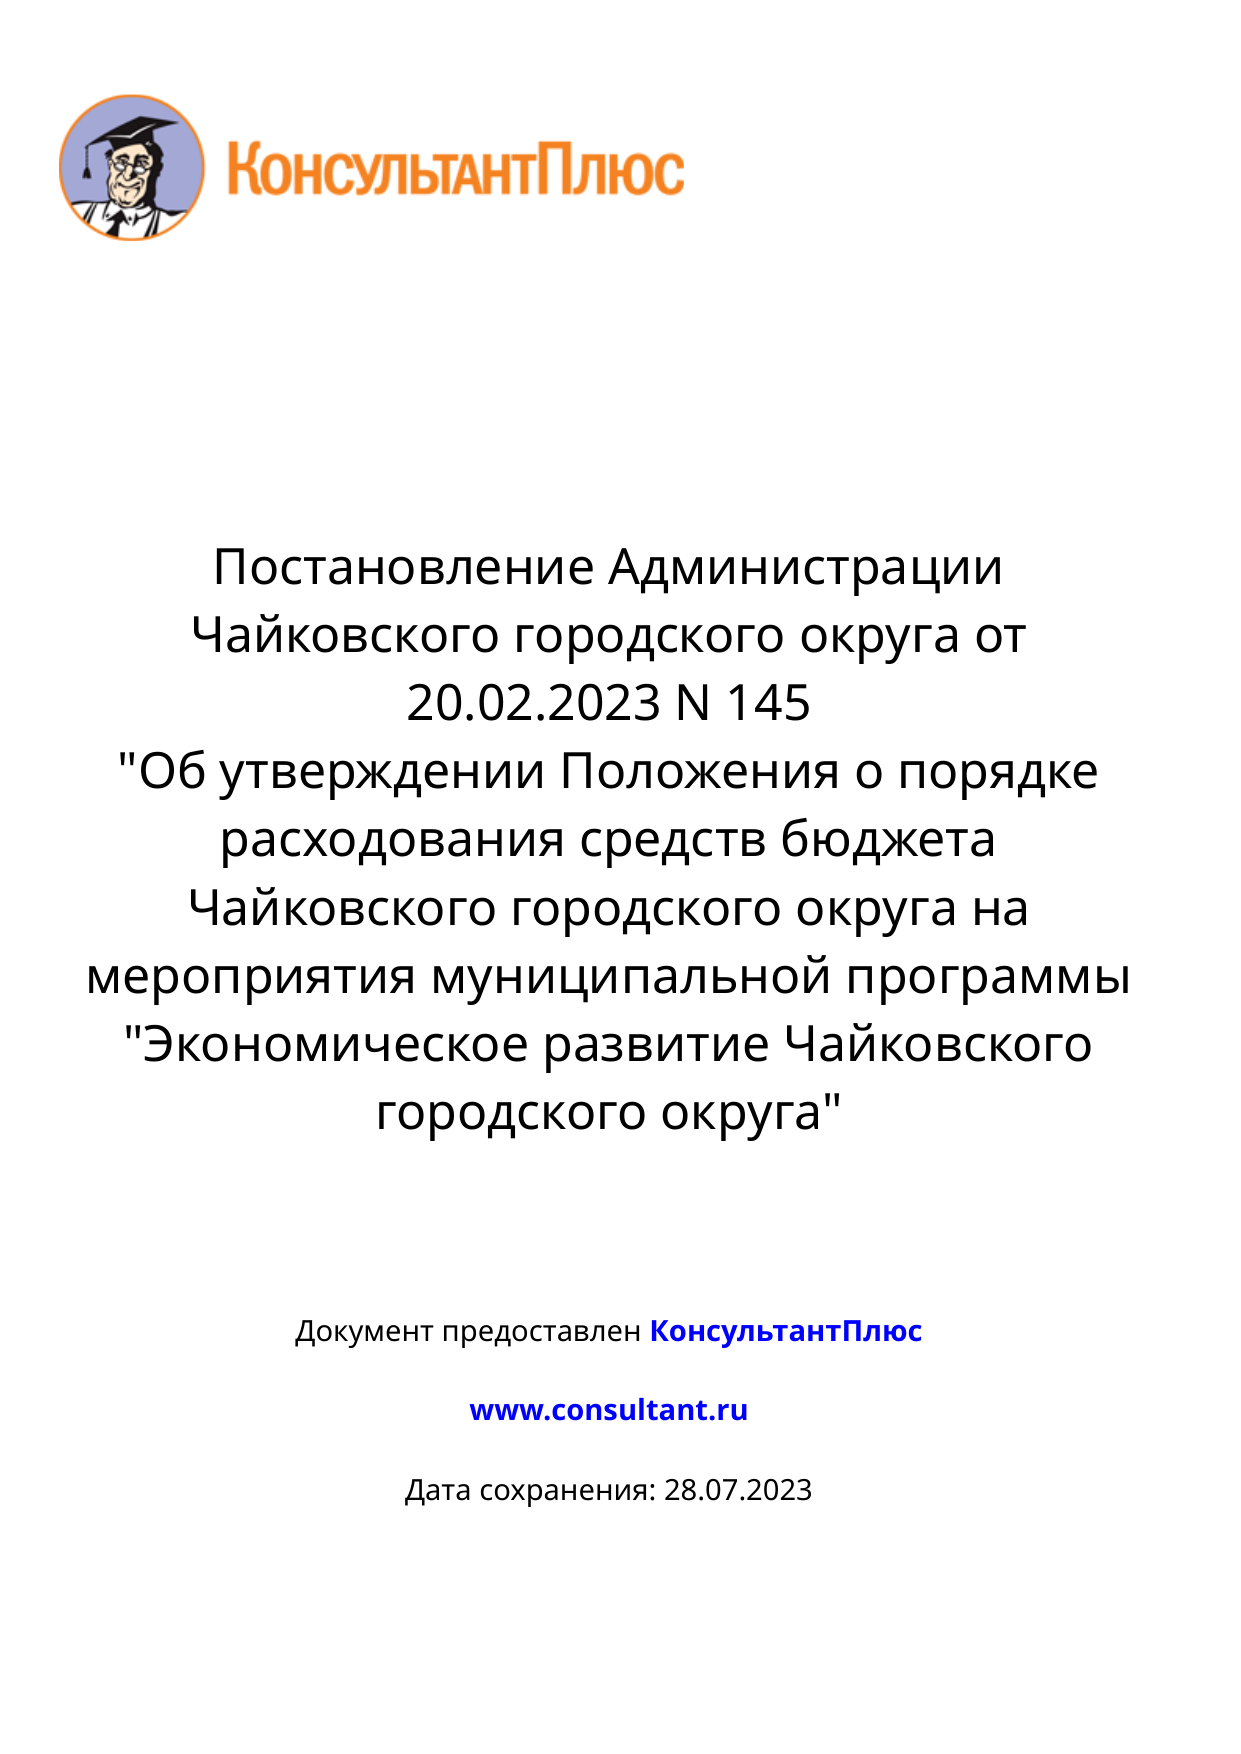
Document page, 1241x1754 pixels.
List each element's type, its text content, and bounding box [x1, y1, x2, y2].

table_cell Постановление Администрации Чайковского городского округа от 20.02.2023 N 145 "Об утверждении Положения о порядке расходования средств бюджета Чайковского городского округа на мероприятия муниципальной программы "Экономическое развитие Чайковского городского округа" [51, 403, 1167, 1272]
picture [59, 93, 684, 243]
table_cell Документ предоставлен КонсультантПлюс www.consultant.ru Дата сохранения: 28.07.2023 [51, 1272, 1167, 1587]
table_header [51, 88, 1167, 403]
